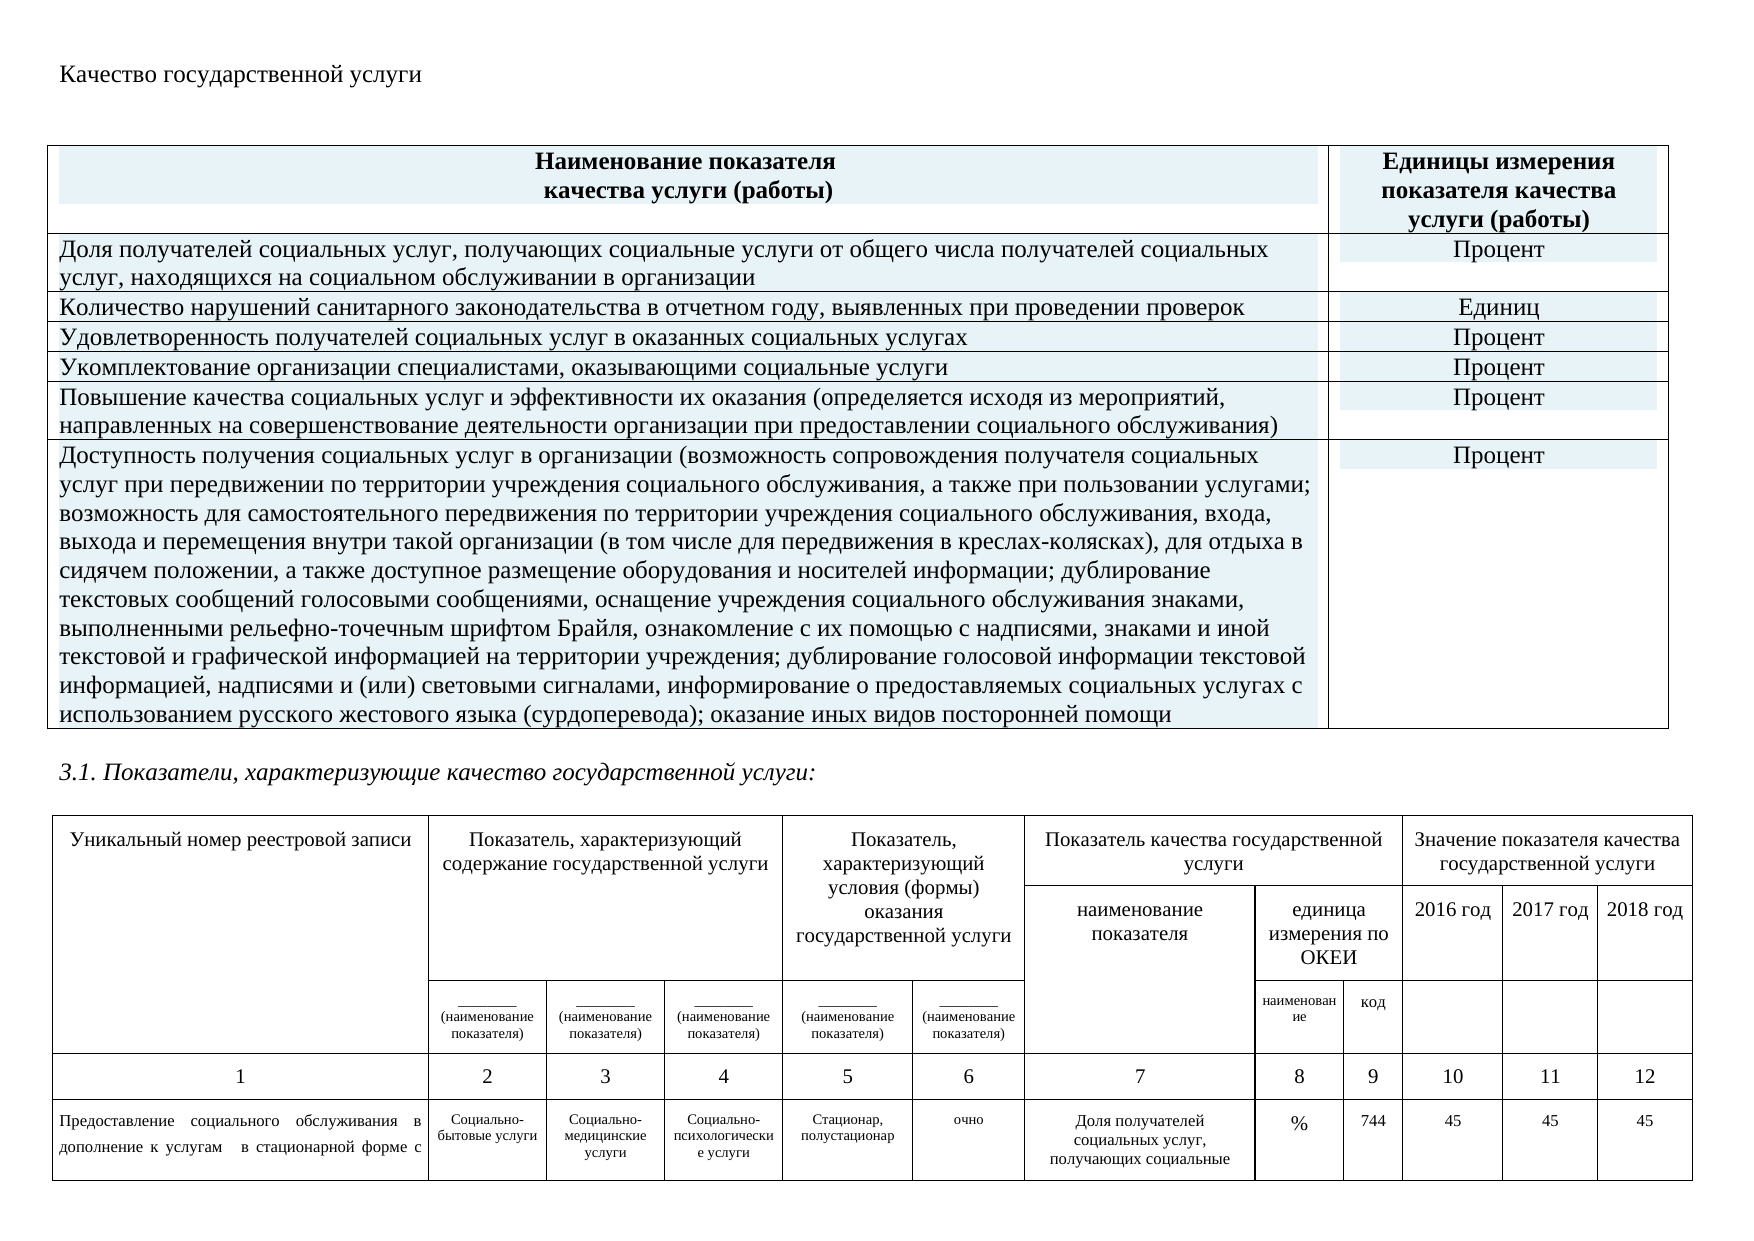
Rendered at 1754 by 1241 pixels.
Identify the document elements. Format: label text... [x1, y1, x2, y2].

table_cell 9 [1344, 1054, 1402, 1099]
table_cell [783, 1100, 912, 1180]
table_header Показатель, характеризующий условия (формы) оказания государственной услуги [783, 816, 1024, 980]
table_cell 6 [913, 1054, 1024, 1099]
table_cell очно [913, 1100, 1024, 1180]
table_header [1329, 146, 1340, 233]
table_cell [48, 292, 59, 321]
table_cell 2017 год [1503, 886, 1597, 980]
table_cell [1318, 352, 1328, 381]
table_header Уникальный номер реестровой записи [53, 816, 428, 1052]
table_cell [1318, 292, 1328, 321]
table_cell 4 [665, 1054, 782, 1099]
table_cell % [1256, 1100, 1343, 1180]
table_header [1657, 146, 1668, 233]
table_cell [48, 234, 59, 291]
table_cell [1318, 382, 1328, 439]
table_cell 45 [1503, 1100, 1597, 1180]
table_cell наименование показателя [1025, 886, 1254, 1052]
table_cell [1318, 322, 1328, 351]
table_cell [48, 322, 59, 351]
table_cell единица измерения по ОКЕИ [1256, 886, 1402, 980]
table_cell ________ (наименование показателя) [913, 981, 1024, 1052]
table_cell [429, 1100, 546, 1180]
table_cell Процент [1329, 382, 1668, 439]
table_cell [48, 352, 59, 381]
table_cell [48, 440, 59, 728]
table_cell 11 [1503, 1054, 1597, 1099]
table_cell ________ (наименование показателя) [547, 981, 664, 1052]
table_cell 5 [783, 1054, 912, 1099]
table_cell [1503, 981, 1597, 1052]
table_cell 8 [1256, 1054, 1343, 1099]
table_cell 45 [1598, 1100, 1692, 1180]
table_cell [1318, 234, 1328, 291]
table_cell 2016 год [1403, 886, 1502, 980]
table_cell 2018 год [1598, 886, 1692, 980]
table_cell 744 [1344, 1100, 1402, 1180]
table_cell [53, 1100, 428, 1180]
table_header Показатель качества государственной услуги [1025, 816, 1402, 885]
table_header Наименование показателя качества услуги (работы) [48, 146, 1328, 233]
table_cell 1 [53, 1054, 428, 1099]
table_cell [1598, 981, 1692, 1052]
table_cell [1403, 981, 1502, 1052]
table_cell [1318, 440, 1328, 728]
table_header Показатель, характеризующий содержание государственной услуги [429, 816, 782, 980]
table_cell 2 [429, 1054, 546, 1099]
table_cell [665, 1100, 782, 1180]
table_header Значение показателя качества государственной услуги [1403, 816, 1692, 885]
table_cell код [1344, 981, 1402, 1052]
table_cell 10 [1403, 1054, 1502, 1099]
table_cell Процент [1329, 440, 1668, 728]
table_cell ________ (наименование показателя) [429, 981, 546, 1052]
table_cell 12 [1598, 1054, 1692, 1099]
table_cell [547, 1100, 664, 1180]
table_cell Процент [1329, 234, 1668, 291]
table_cell наименование [1256, 981, 1343, 1052]
table_cell 7 [1025, 1054, 1254, 1099]
table_cell ________ (наименование показателя) [783, 981, 912, 1052]
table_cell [1025, 1100, 1254, 1180]
table_cell 45 [1403, 1100, 1502, 1180]
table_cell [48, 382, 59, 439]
text Качество государственной услуги [59, 59, 1695, 88]
table_cell 3 [547, 1054, 664, 1099]
table_cell ________ (наименование показателя) [665, 981, 782, 1052]
text 3.1. Показатели, характеризующие качество государственной услуги: [59, 757, 1695, 786]
